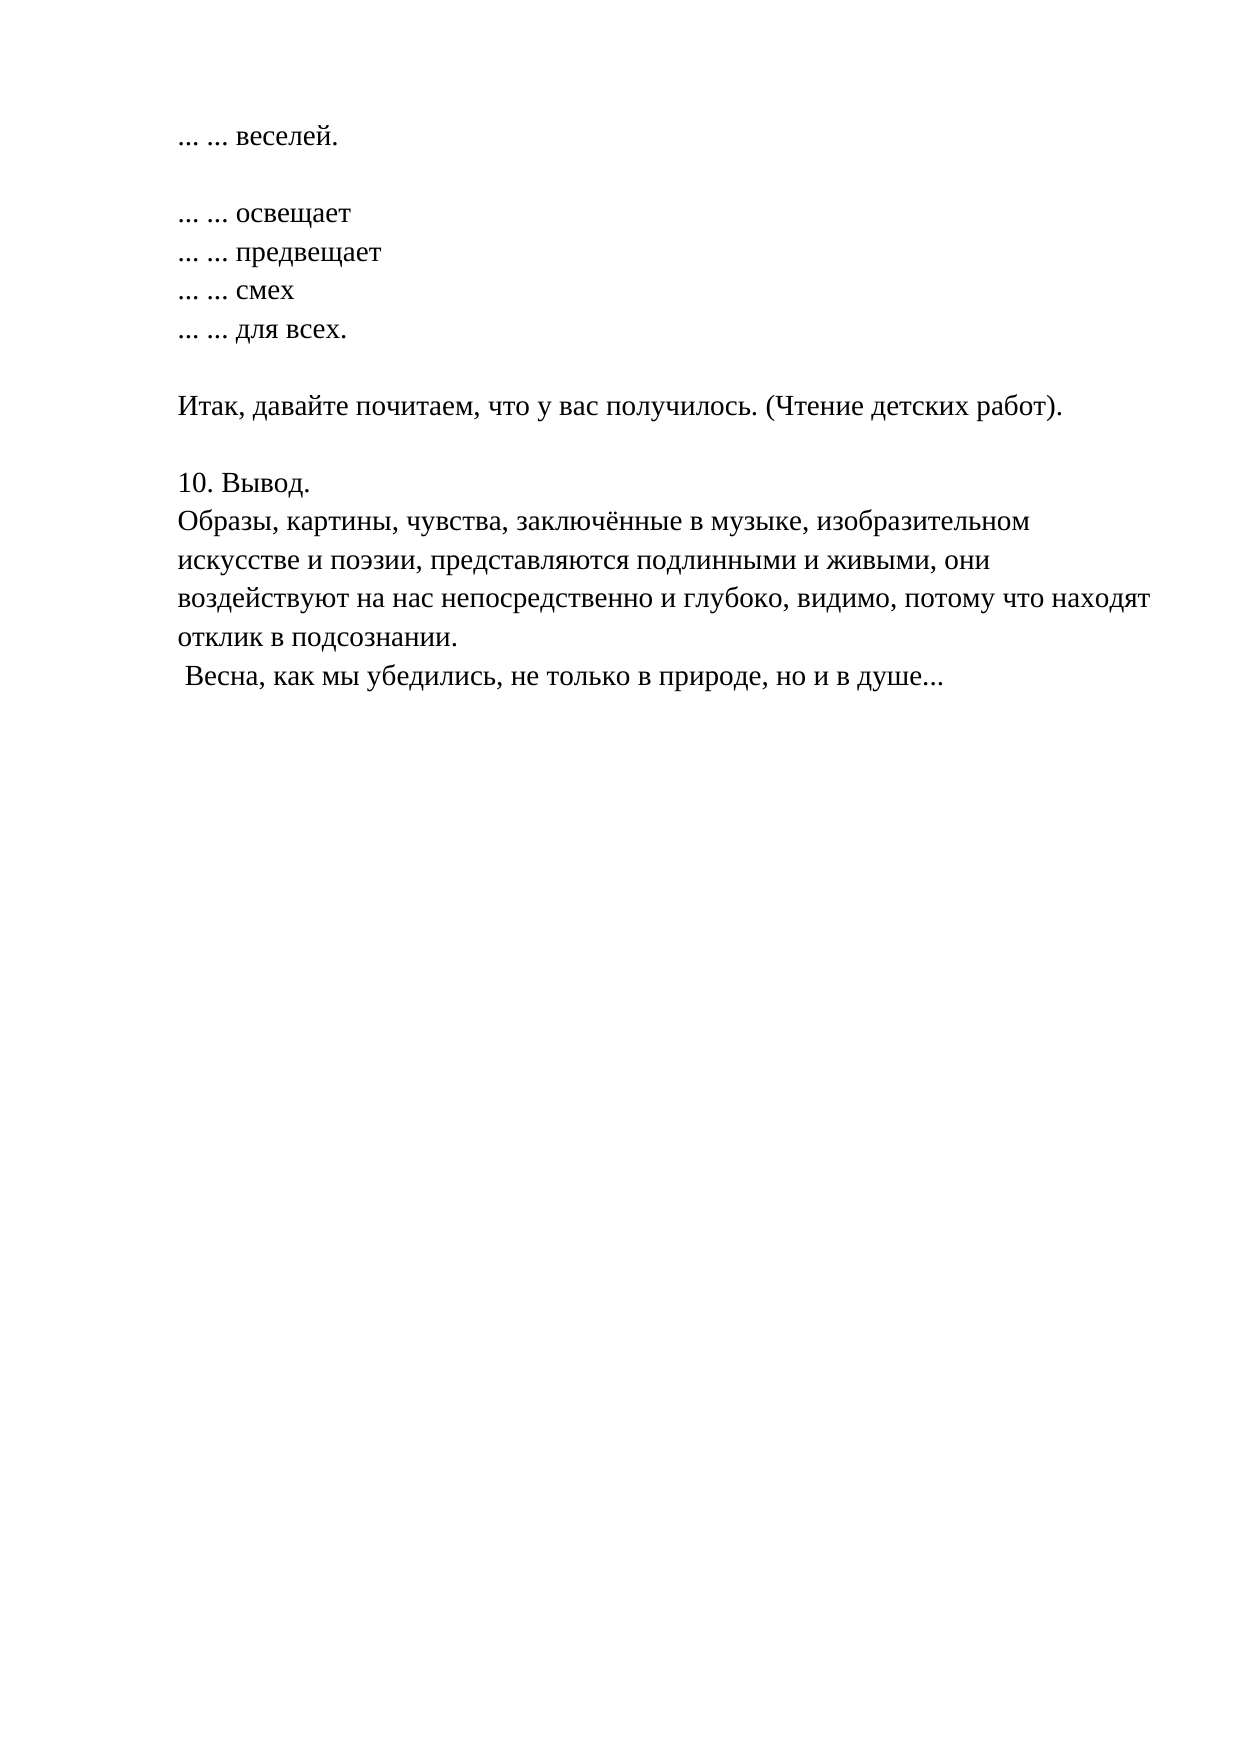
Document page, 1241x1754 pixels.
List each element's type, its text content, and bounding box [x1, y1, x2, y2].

text ... ... освещает [177, 195, 1152, 229]
text 10. Вывод. [177, 465, 1152, 498]
text ... ... для всех. [177, 311, 1152, 344]
text ... ... смех [177, 272, 1152, 306]
text Весна, как мы убедились, не только в природе, но и в душе... [177, 658, 1152, 691]
text ... ... веселей. [177, 118, 1152, 152]
text Итак, давайте почитаем, что у вас получилось. (Чтение детских работ). [177, 388, 1152, 421]
text Образы, картины, чувства, заключённые в музыке, изобразительном искусстве и поэзии, представляются подлинными и живыми, они воздействуют на нас непосредственно и глубоко, видимо, потому что находят отклик в подсознании. [177, 503, 1152, 653]
text ... ... предвещает [177, 234, 1152, 267]
